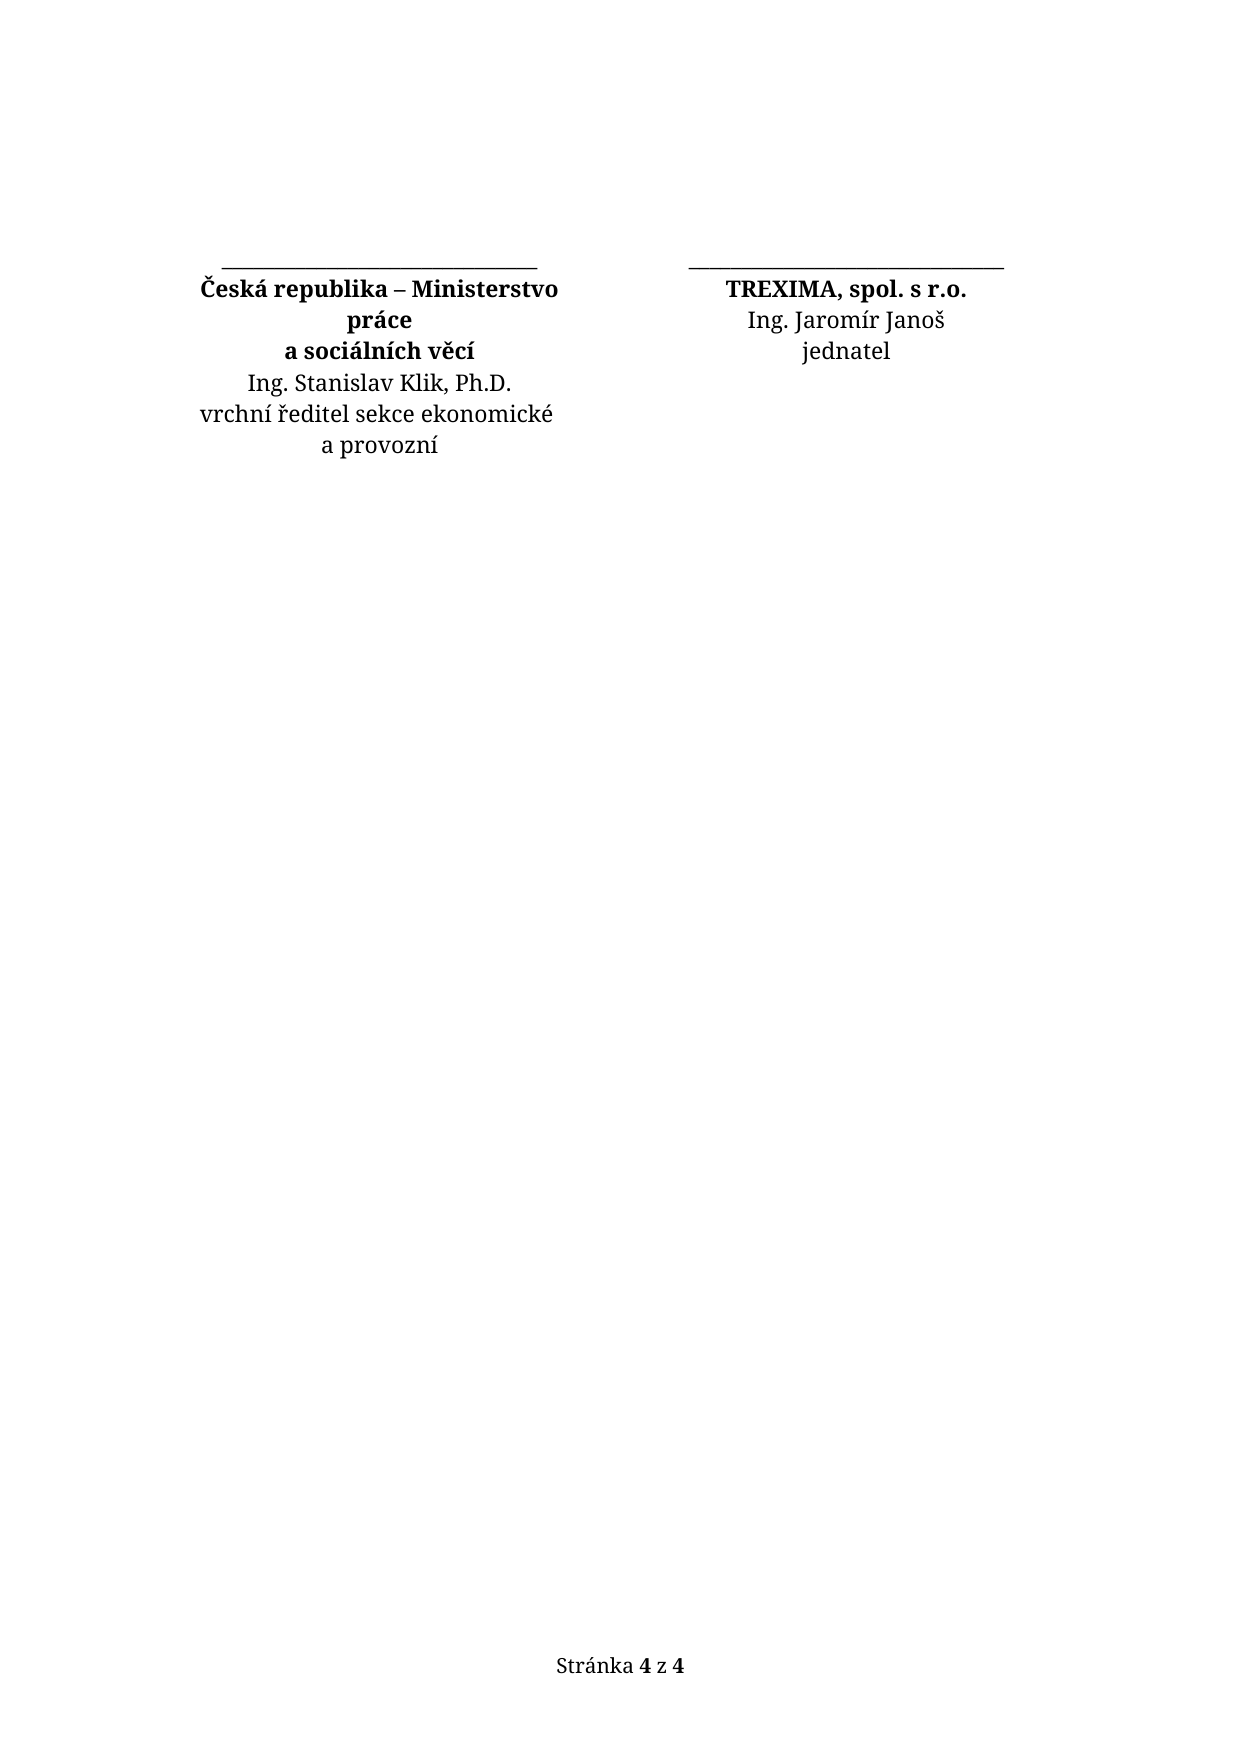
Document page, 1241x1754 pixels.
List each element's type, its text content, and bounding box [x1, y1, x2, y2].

table_cell ______________________________ TREXIMA, spol. s r.o. Ing. Jaromír Janoš jednatel [600, 148, 1092, 460]
table_cell ______________________________ Česká republika – Ministerstvo práce a sociálních věcí Ing. Stanislav Klik, Ph.D. vrchní ředitel sekce ekonomické a provozní [159, 148, 600, 460]
